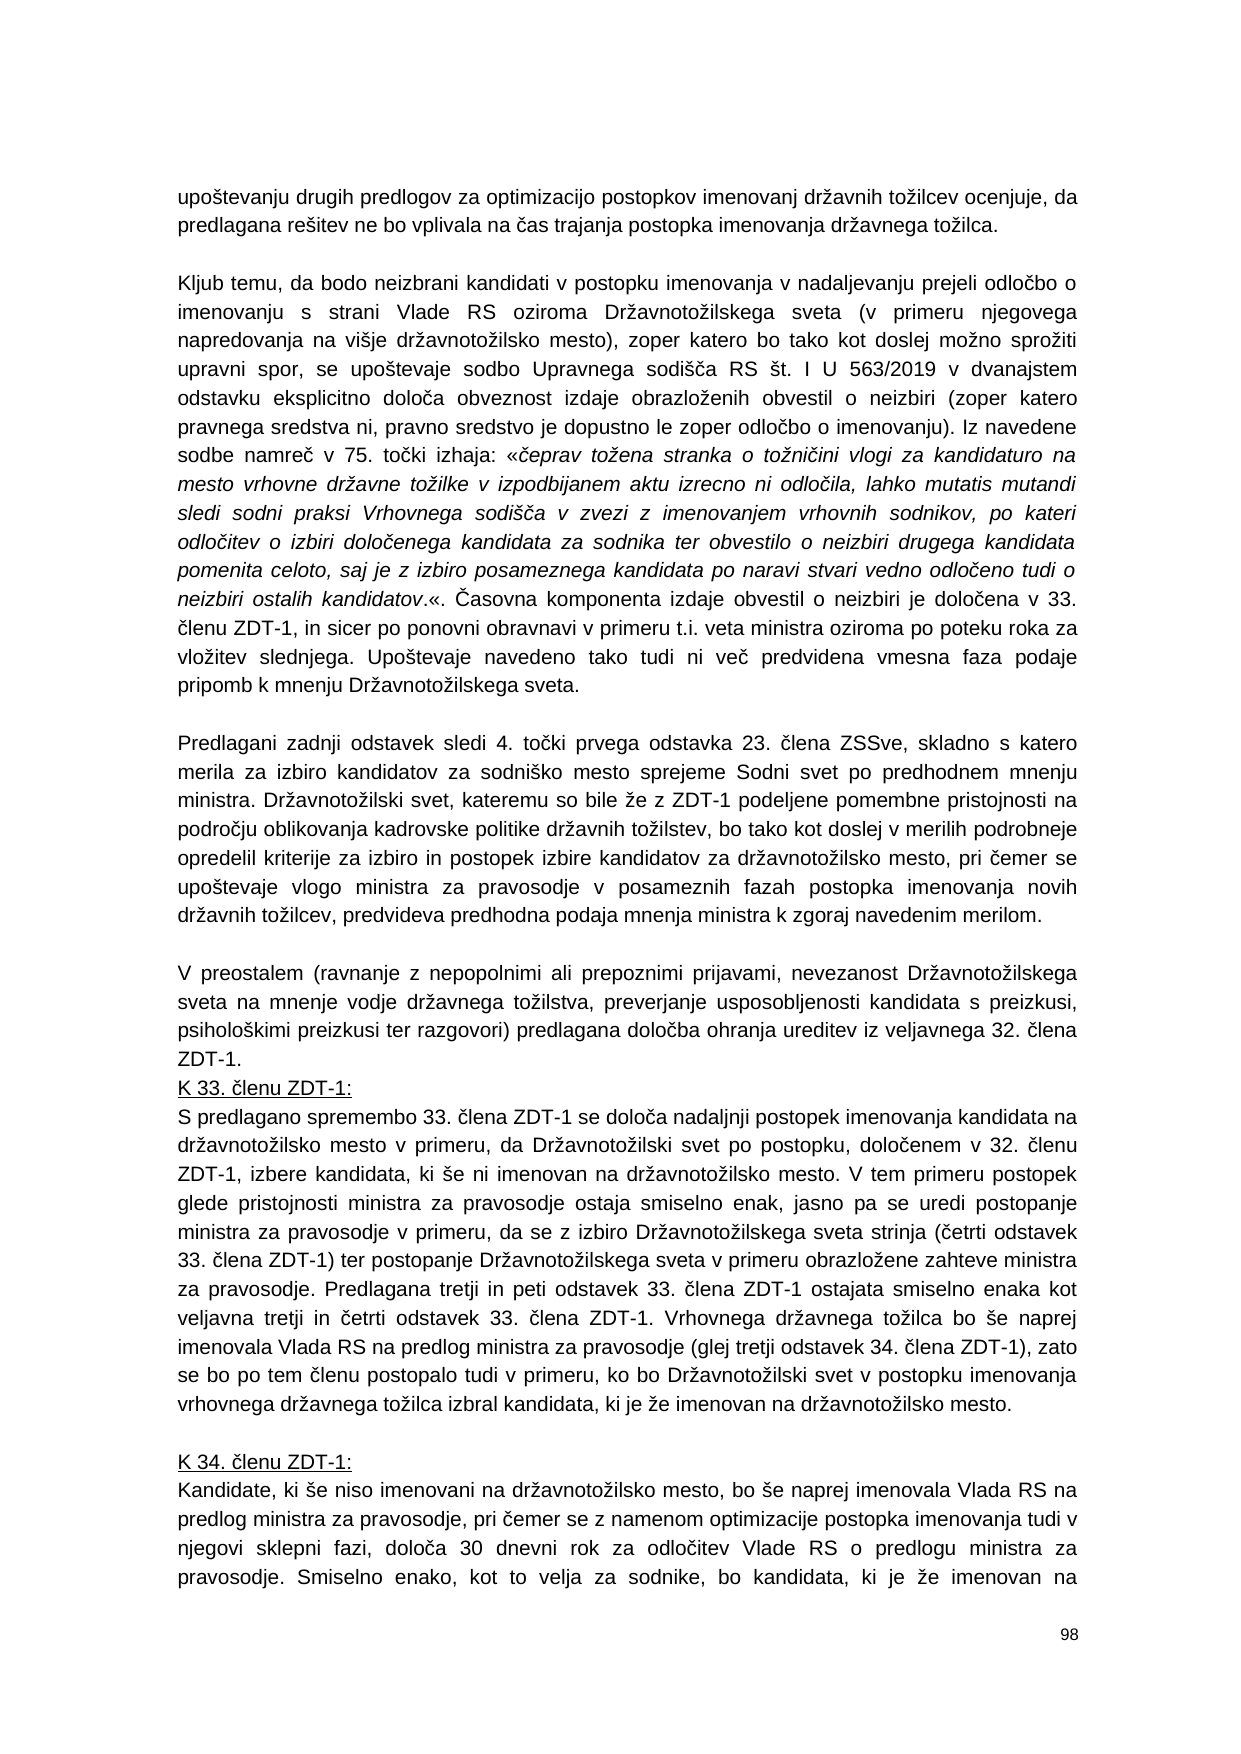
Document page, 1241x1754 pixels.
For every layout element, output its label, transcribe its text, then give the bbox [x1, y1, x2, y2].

text K 33. členu ZDT-1: [177, 1076, 1078, 1100]
text Predlagani zadnji odstavek sledi 4. točki prvega odstavka 23. člena ZSSve, skladno s katero merila za izbiro kandidatov za sodniško mesto sprejeme Sodni svet po predhodnem mnenju ministra. Državnotožilski svet, kateremu so bile že z ZDT-1 podeljene pomembne pristojnosti na področju oblikovanja kadrovske politike državnih tožilstev, bo tako kot doslej v merilih podrobneje opredelil kriterije za izbiro in postopek izbire kandidatov za državnotožilsko mesto, pri čemer se upoštevaje vlogo ministra za pravosodje v posameznih fazah postopka imenovanja novih državnih tožilcev, predvideva predhodna podaja mnenja ministra k zgoraj navedenim merilom. [177, 731, 1078, 927]
text Kljub temu, da bodo neizbrani kandidati v postopku imenovanja v nadaljevanju prejeli odločbo o imenovanju s strani Vlade RS oziroma Državnotožilskega sveta (v primeru njegovega napredovanja na višje državnotožilsko mesto), zoper katero bo tako kot doslej možno sprožiti upravni spor, se upoštevaje sodbo Upravnega sodišča RS št. I U 563/2019 v dvanajstem odstavku eksplicitno določa obveznost izdaje obrazloženih obvestil o neizbiri (zoper katero pravnega sredstva ni, pravno sredstvo je dopustno le zoper odločbo o imenovanju). Iz navedene sodbe namreč v 75. točki izhaja: «čeprav tožena stranka o tožničini vlogi za kandidaturo na mesto vrhovne državne tožilke v izpodbijanem aktu izrecno ni odločila, lahko mutatis mutandi sledi sodni praksi Vrhovnega sodišča v zvezi z imenovanjem vrhovnih sodnikov, po kateri odločitev o izbiri določenega kandidata za sodnika ter obvestilo o neizbiri drugega kandidata pomenita celoto, saj je z izbiro posameznega kandidata po naravi stvari vedno odločeno tudi o neizbiri ostalih kandidatov.«. Časovna komponenta izdaje obvestil o neizbiri je določena v 33. členu ZDT-1, in sicer po ponovni obravnavi v primeru t.i. veta ministra oziroma po poteku roka za vložitev slednjega. Upoštevaje navedeno tako tudi ni več predvidena vmesna faza podaje pripomb k mnenju Državnotožilskega sveta. [177, 271, 1078, 697]
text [177, 184, 1078, 237]
text S predlagano spremembo 33. člena ZDT-1 se določa nadaljnji postopek imenovanja kandidata na državnotožilsko mesto v primeru, da Državnotožilski svet po postopku, določenem v 32. členu ZDT-1, izbere kandidata, ki še ni imenovan na državnotožilsko mesto. V tem primeru postopek glede pristojnosti ministra za pravosodje ostaja smiselno enak, jasno pa se uredi postopanje ministra za pravosodje v primeru, da se z izbiro Državnotožilskega sveta strinja (četrti odstavek 33. člena ZDT-1) ter postopanje Državnotožilskega sveta v primeru obrazložene zahteve ministra za pravosodje. Predlagana tretji in peti odstavek 33. člena ZDT-1 ostajata smiselno enaka kot veljavna tretji in četrti odstavek 33. člena ZDT-1. Vrhovnega državnega tožilca bo še naprej imenovala Vlada RS na predlog ministra za pravosodje (glej tretji odstavek 34. člena ZDT-1), zato se bo po tem členu postopalo tudi v primeru, ko bo Državnotožilski svet v postopku imenovanja vrhovnega državnega tožilca izbral kandidata, ki je že imenovan na državnotožilsko mesto. [177, 1104, 1078, 1416]
text V preostalem (ravnanje z nepopolnimi ali prepoznimi prijavami, nevezanost Državnotožilskega sveta na mnenje vodje državnega tožilstva, preverjanje usposobljenosti kandidata s preizkusi, psihološkimi preizkusi ter razgovori) predlagana določba ohranja ureditev iz veljavnega 32. člena ZDT-1. [177, 961, 1078, 1071]
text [177, 1478, 1078, 1588]
text K 34. členu ZDT-1: [177, 1449, 1078, 1473]
